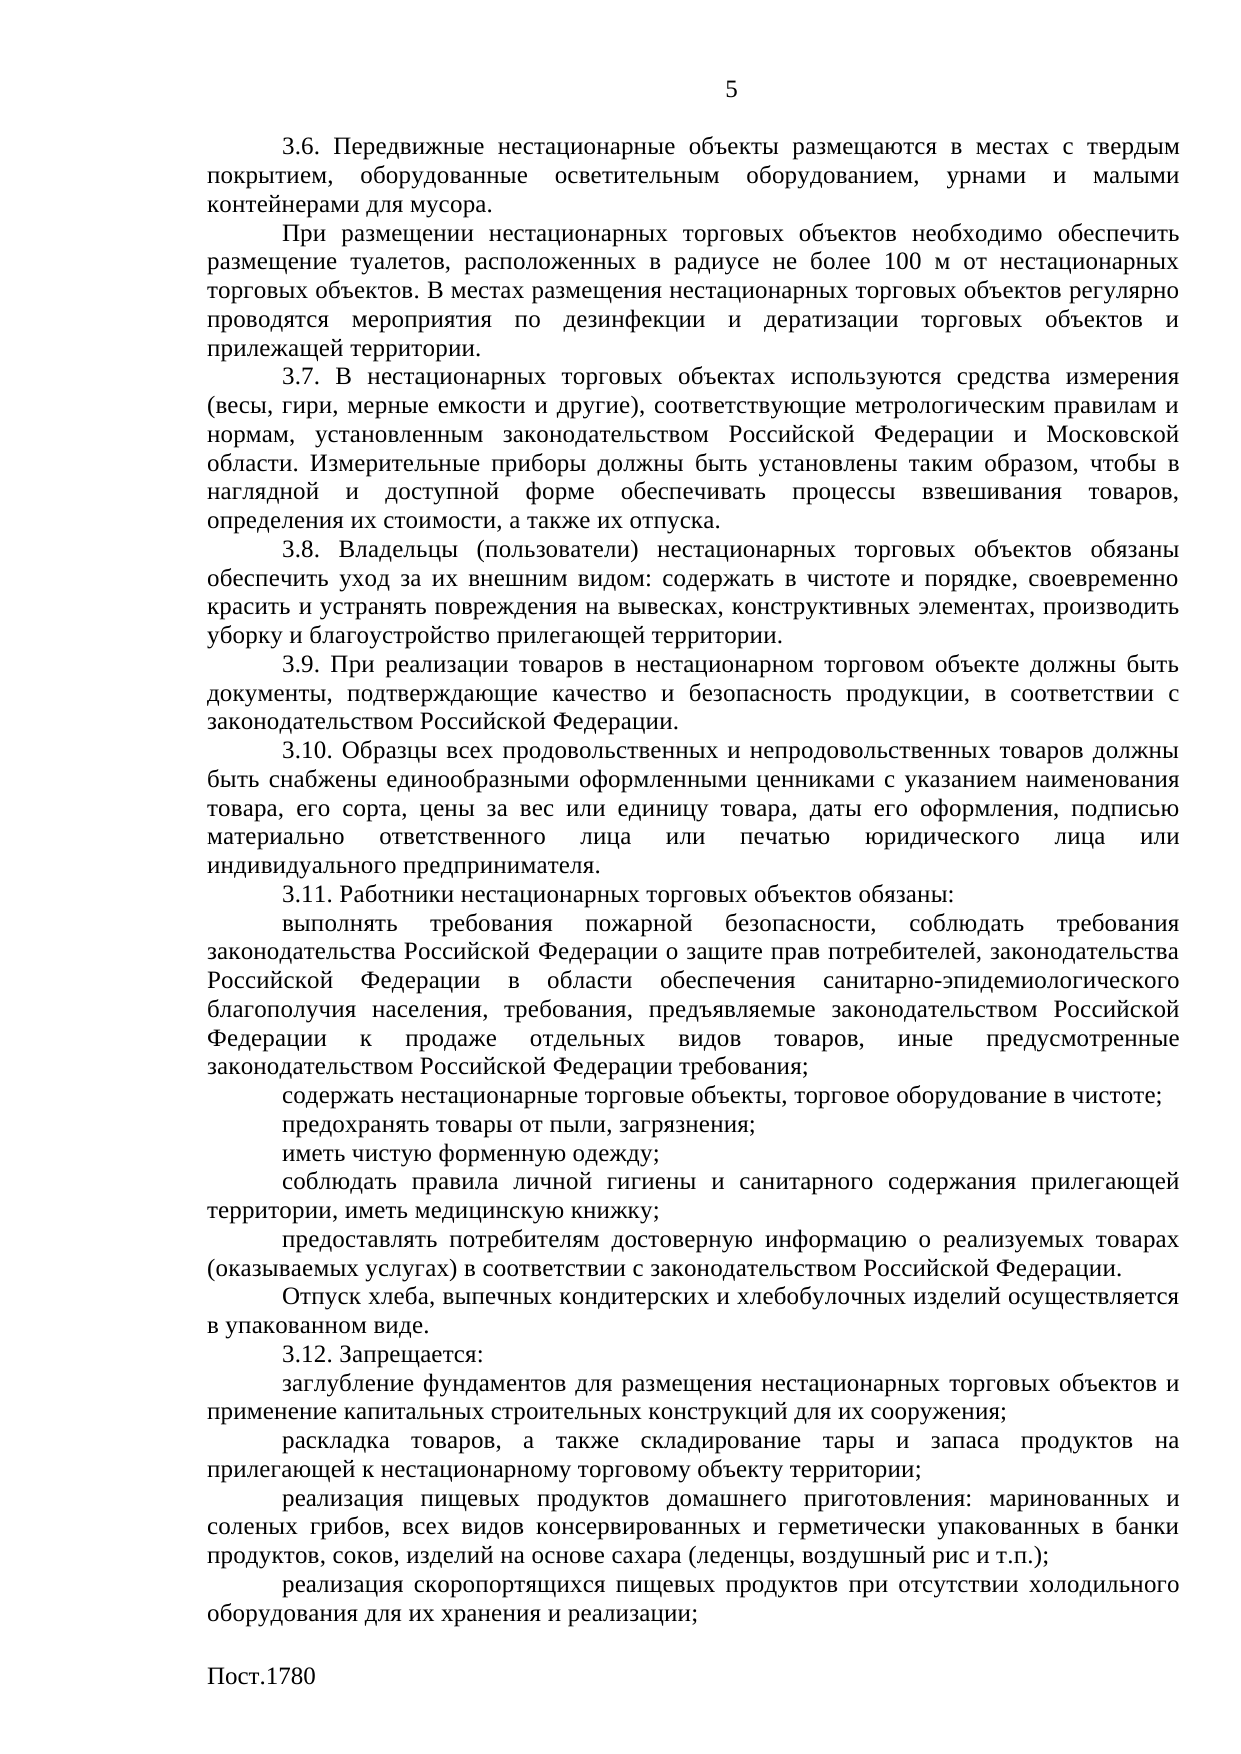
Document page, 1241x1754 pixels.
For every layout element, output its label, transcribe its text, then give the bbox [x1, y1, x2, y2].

text При размещении нестационарных торговых объектов необходимо обеспечить размещение туалетов, расположенных в радиусе не более 100 м от нестационарных торговых объектов. В местах размещения нестационарных торговых объектов регулярно проводятся мероприятия по дезинфекции и дератизации торговых объектов и прилежащей территории. [207, 218, 1181, 361]
text предоставлять потребителям достоверную информацию о реализуемых товарах (оказываемых услугах) в соответствии с законодательством Российской Федерации. [207, 1224, 1181, 1281]
text содержать нестационарные торговые объекты, торговое оборудование в чистоте; [207, 1080, 1181, 1109]
text заглубление фундаментов для размещения нестационарных торговых объектов и применение капитальных строительных конструкций для их сооружения; [207, 1368, 1181, 1425]
text 3.9. При реализации товаров в нестационарном торговом объекте должны быть документы, подтверждающие качество и безопасность продукции, в соответствии с законодательством Российской Федерации. [207, 649, 1181, 735]
text раскладка товаров, а также складирование тары и запаса продуктов на прилегающей к нестационарному торговому объекту территории; [207, 1425, 1181, 1483]
text иметь чистую форменную одежду; [207, 1138, 1181, 1166]
text 3.11. Работники нестационарных торговых объектов обязаны: [207, 879, 1181, 908]
text 3.7. В нестационарных торговых объектах используются средства измерения (весы, гири, мерные емкости и другие), соответствующие метрологическим правилам и нормам, установленным законодательством Российской Федерации и Московской области. Измерительные приборы должны быть установлены таким образом, чтобы в наглядной и доступной форме обеспечивать процессы взвешивания товаров, определения их стоимости, а также их отпуска. [207, 361, 1181, 534]
text реализация пищевых продуктов домашнего приготовления: маринованных и соленых грибов, всех видов консервированных и герметически упакованных в банки продуктов, соков, изделий на основе сахара (леденцы, воздушный рис и т.п.); [207, 1483, 1181, 1569]
text реализация скоропортящихся пищевых продуктов при отсутствии холодильного оборудования для их хранения и реализации; [207, 1569, 1181, 1626]
text 3.10. Образцы всех продовольственных и непродовольственных товаров должны быть снабжены единообразными оформленными ценниками с указанием наименования товара, его сорта, цены за вес или единицу товара, даты его оформления, подписью материально ответственного лица или печатью юридического лица или индивидуального предпринимателя. [207, 735, 1181, 879]
text 3.12. Запрещается: [207, 1339, 1181, 1368]
text Отпуск хлеба, выпечных кондитерских и хлебобулочных изделий осуществляется в упакованном виде. [207, 1281, 1181, 1339]
text 3.8. Владельцы (пользователи) нестационарных торговых объектов обязаны обеспечить уход за их внешним видом: содержать в чистоте и порядке, своевременно красить и устранять повреждения на вывесках, конструктивных элементах, производить уборку и благоустройство прилегающей территории. [207, 534, 1181, 649]
text 3.6. Передвижные нестационарные объекты размещаются в местах с твердым покрытием, оборудованные осветительным оборудованием, урнами и малыми контейнерами для мусора. [207, 131, 1181, 218]
text предохранять товары от пыли, загрязнения; [207, 1109, 1181, 1138]
text соблюдать правила личной гигиены и санитарного содержания прилегающей территории, иметь медицинскую книжку; [207, 1166, 1181, 1224]
text выполнять требования пожарной безопасности, соблюдать требования законодательства Российской Федерации о защите прав потребителей, законодательства Российской Федерации в области обеспечения санитарно-эпидемиологического благополучия населения, требования, предъявляемые законодательством Российской Федерации к продаже отдельных видов товаров, иные предусмотренные законодательством Российской Федерации требования; [207, 908, 1181, 1080]
